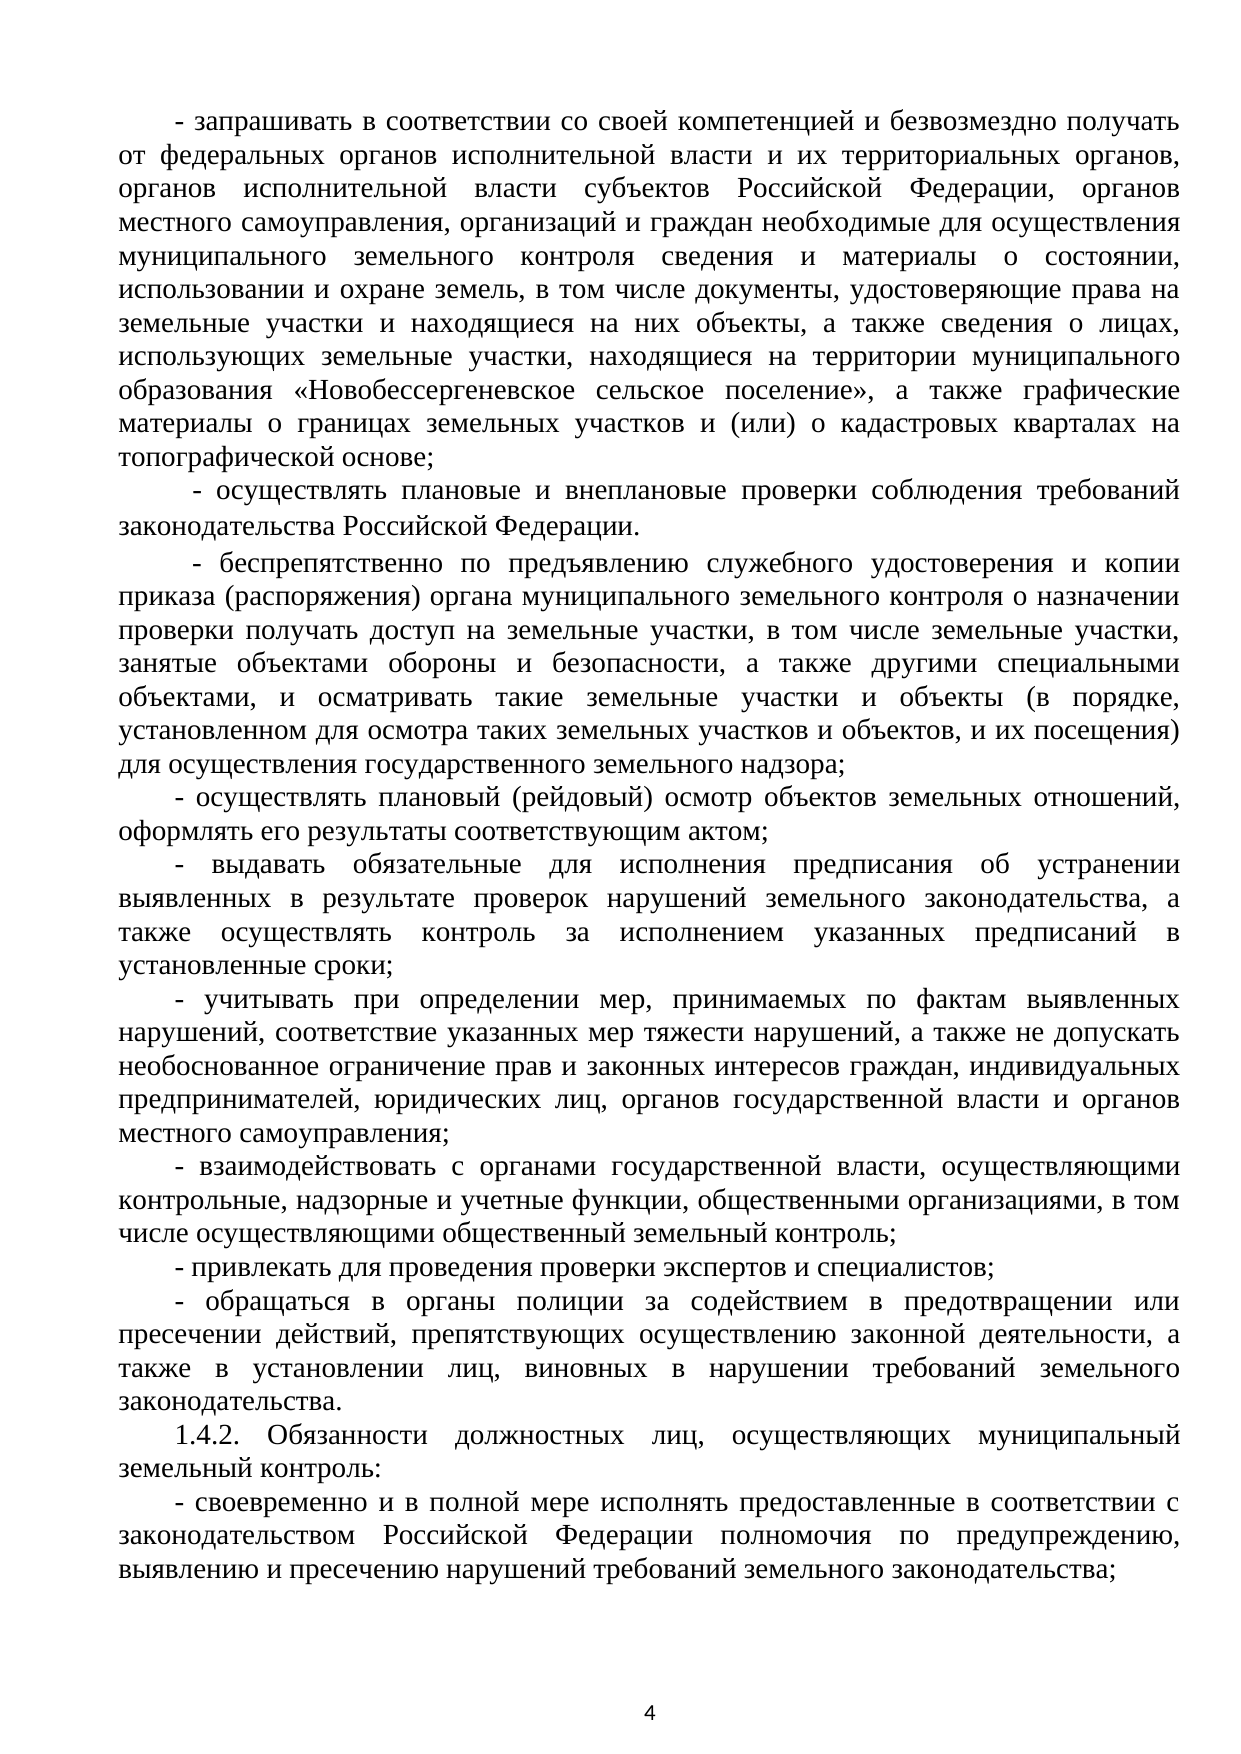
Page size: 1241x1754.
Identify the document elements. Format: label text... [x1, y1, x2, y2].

text - запрашивать в соответствии со своей компетенцией и безвозмездно получать от федеральных органов исполнительной власти и их территориальных органов, органов исполнительной власти субъектов Российской Федерации, органов местного самоуправления, организаций и граждан необходимые для осуществления муниципального земельного контроля сведения и материалы о состоянии, использовании и охране земель, в том числе документы, удостоверяющие права на земельные участки и находящиеся на них объекты, а также сведения о лицах, использующих земельные участки, находящиеся на территории муниципального образования «Новобессергеневское сельское поселение», а также графические материалы о границах земельных участков и (или) о кадастровых кварталах на топографической основе; [118, 103, 1181, 472]
text - взаимодействовать с органами государственной власти, осуществляющими контрольные, надзорные и учетные функции, общественными организациями, в том числе осуществляющими общественный земельный контроль; [118, 1148, 1181, 1249]
text - осуществлять плановые и внеплановые проверки соблюдения требований законодательства Российской Федерации. [118, 472, 1181, 542]
text - осуществлять плановый (рейдовый) осмотр объектов земельных отношений, оформлять его результаты соответствующим актом; [118, 779, 1181, 847]
text - своевременно и в полной мере исполнять предоставленные в соответствии с законодательством Российской Федерации полномочия по предупреждению, выявлению и пресечению нарушений требований земельного законодательства; [118, 1484, 1181, 1584]
text - привлекать для проведения проверки экспертов и специалистов; [118, 1249, 1181, 1283]
text - беспрепятственно по предъявлению служебного удостоверения и копии приказа (распоряжения) органа муниципального земельного контроля о назначении проверки получать доступ на земельные участки, в том числе земельные участки, занятые объектами обороны и безопасности, а также другими специальными объектами, и осматривать такие земельные участки и объекты (в порядке, установленном для осмотра таких земельных участков и объектов, и их посещения) для осуществления государственного земельного надзора; [118, 545, 1181, 779]
text - учитывать при определении мер, принимаемых по фактам выявленных нарушений, соответствие указанных мер тяжести нарушений, а также не допускать необоснованное ограничение прав и законных интересов граждан, индивидуальных предпринимателей, юридических лиц, органов государственной власти и органов местного самоуправления; [118, 981, 1181, 1148]
text - обращаться в органы полиции за содействием в предотвращении или пресечении действий, препятствующих осуществлению законной деятельности, а также в установлении лиц, виновных в нарушении требований земельного законодательства. [118, 1283, 1181, 1417]
text - выдавать обязательные для исполнения предписания об устранении выявленных в результате проверок нарушений земельного законодательства, а также осуществлять контроль за исполнением указанных предписаний в установленные сроки; [118, 847, 1181, 981]
text 1.4.2. Обязанности должностных лиц, осуществляющих муниципальный земельный контроль: [118, 1417, 1181, 1484]
